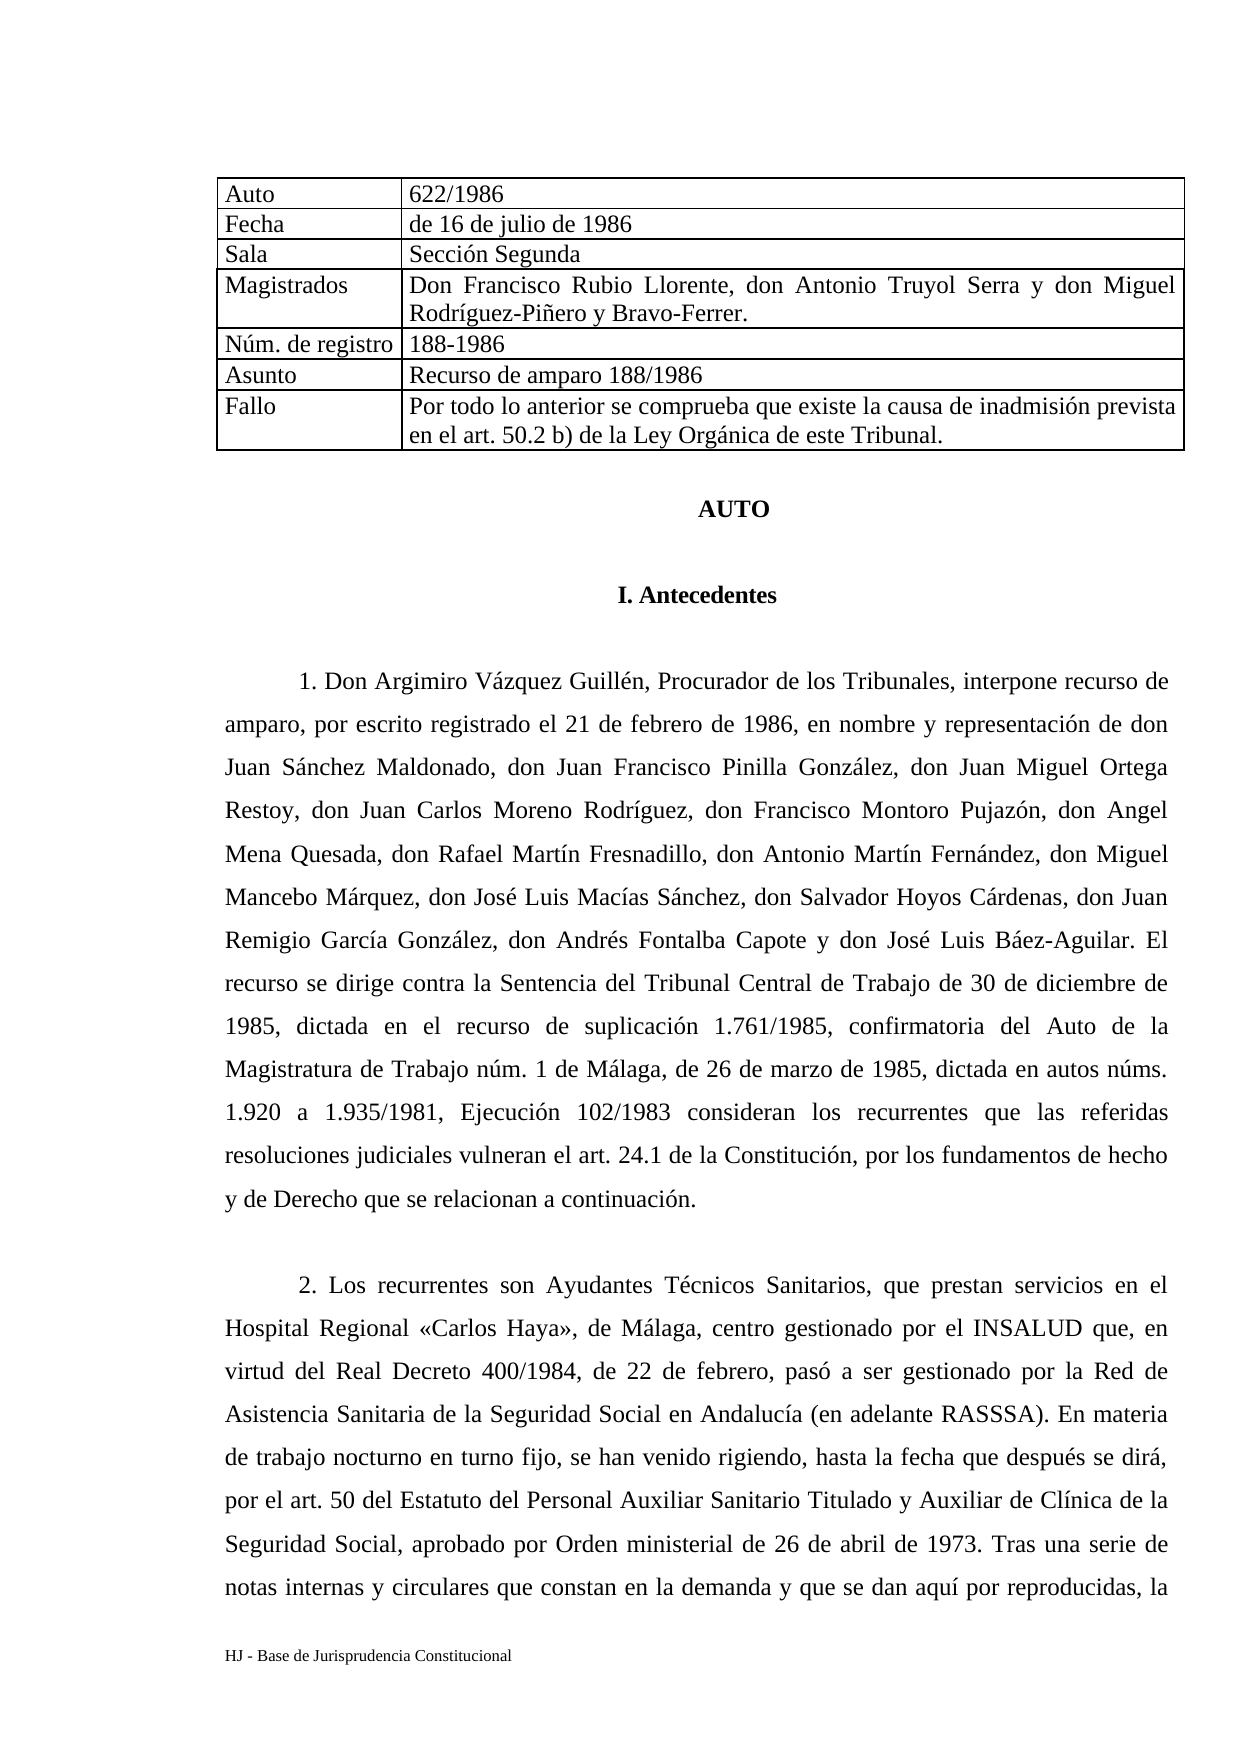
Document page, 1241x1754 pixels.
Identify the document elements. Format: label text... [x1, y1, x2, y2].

table_cell Fecha [218, 209, 401, 238]
table_cell Don Francisco Rubio Llorente, don Antonio Truyol Serra y don Miguel Rodríguez-Piñero y Bravo-Ferrer. [403, 270, 1183, 327]
table_cell Magistrados [218, 270, 401, 327]
table_cell Asunto [218, 360, 401, 389]
table_cell Por todo lo anterior se comprueba que existe la causa de inadmisión prevista en el art. 50.2 b) de la Ley Orgánica de este Tribunal. [403, 391, 1183, 448]
table_header 622/1986 [402, 179, 1184, 207]
table_cell Núm. de registro [218, 329, 401, 358]
table_cell Sección Segunda [402, 240, 1184, 268]
table_cell Sala [218, 240, 401, 268]
text AUTO [224, 494, 1169, 522]
table_cell Recurso de amparo 188/1986 [403, 360, 1183, 389]
text I. Antecedentes [224, 580, 1169, 609]
table_cell 188-1986 [403, 329, 1183, 358]
table_cell Fallo [218, 391, 401, 448]
table_header Auto [218, 179, 401, 207]
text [224, 1270, 1169, 1601]
text 1. Don Argimiro Vázquez Guillén, Procurador de los Tribunales, interpone recurso de amparo, por escrito registrado el 21 de febrero de 1986, en nombre y representación de don Juan Sánchez Maldonado, don Juan Francisco Pinilla González, don Juan Miguel Ortega Restoy, don Juan Carlos Moreno Rodríguez, don Francisco Montoro Pujazón, don Angel Mena Quesada, don Rafael Martín Fresnadillo, don Antonio Martín Fernández, don Miguel Mancebo Márquez, don José Luis Macías Sánchez, don Salvador Hoyos Cárdenas, don Juan Remigio García González, don Andrés Fontalba Capote y don José Luis Báez-Aguilar. El recurso se dirige contra la Sentencia del Tribunal Central de Trabajo de 30 de diciembre de 1985, dictada en el recurso de suplicación 1.761/1985, confirmatoria del Auto de la Magistratura de Trabajo núm. 1 de Málaga, de 26 de marzo de 1985, dictada en autos núms. 1.920 a 1.935/1981, Ejecución 102/1983 consideran los recurrentes que las referidas resoluciones judiciales vulneran el art. 24.1 de la Constitución, por los fundamentos de hecho y de Derecho que se relacionan a continuación. [224, 666, 1169, 1212]
table_cell de 16 de julio de 1986 [402, 209, 1184, 238]
